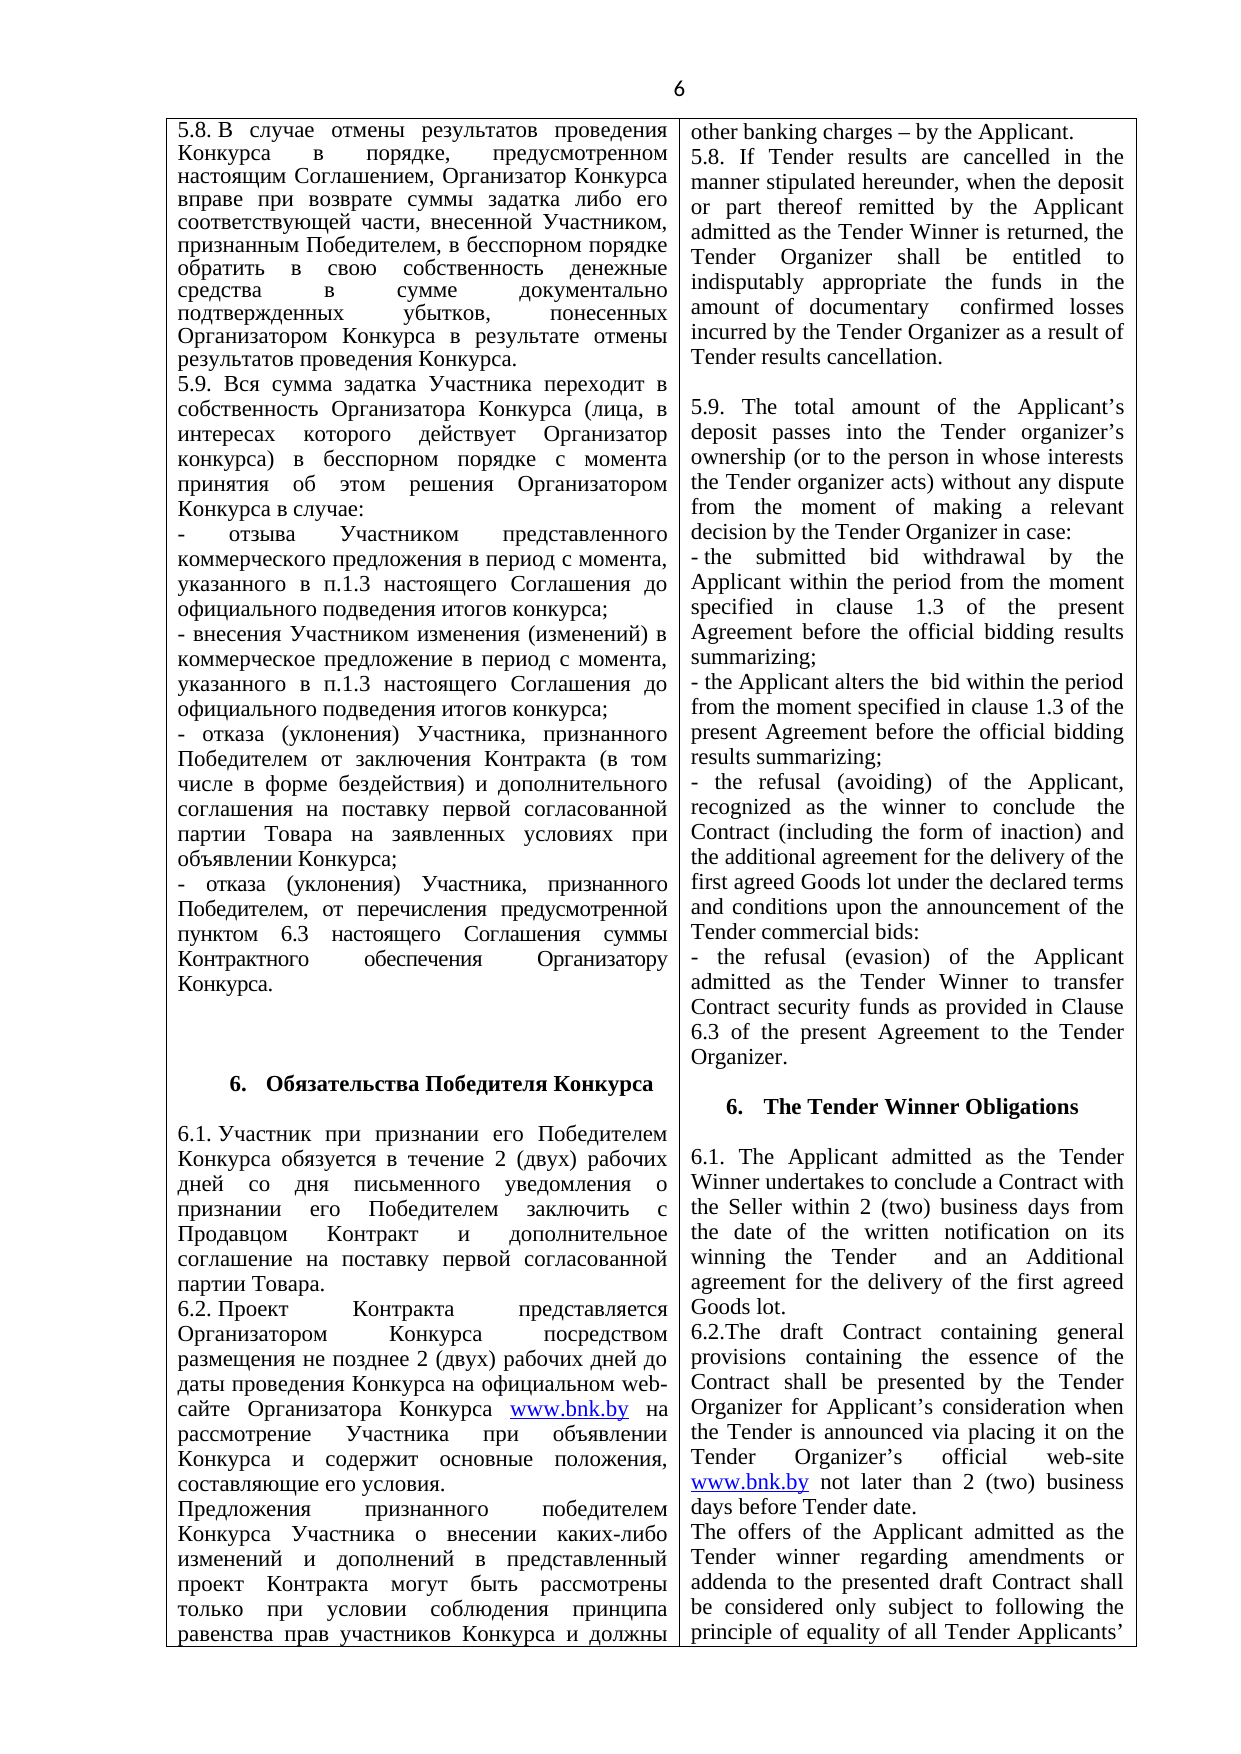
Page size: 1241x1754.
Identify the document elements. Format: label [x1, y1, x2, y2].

table_header [680, 119, 1136, 1646]
table_header [167, 119, 679, 1646]
